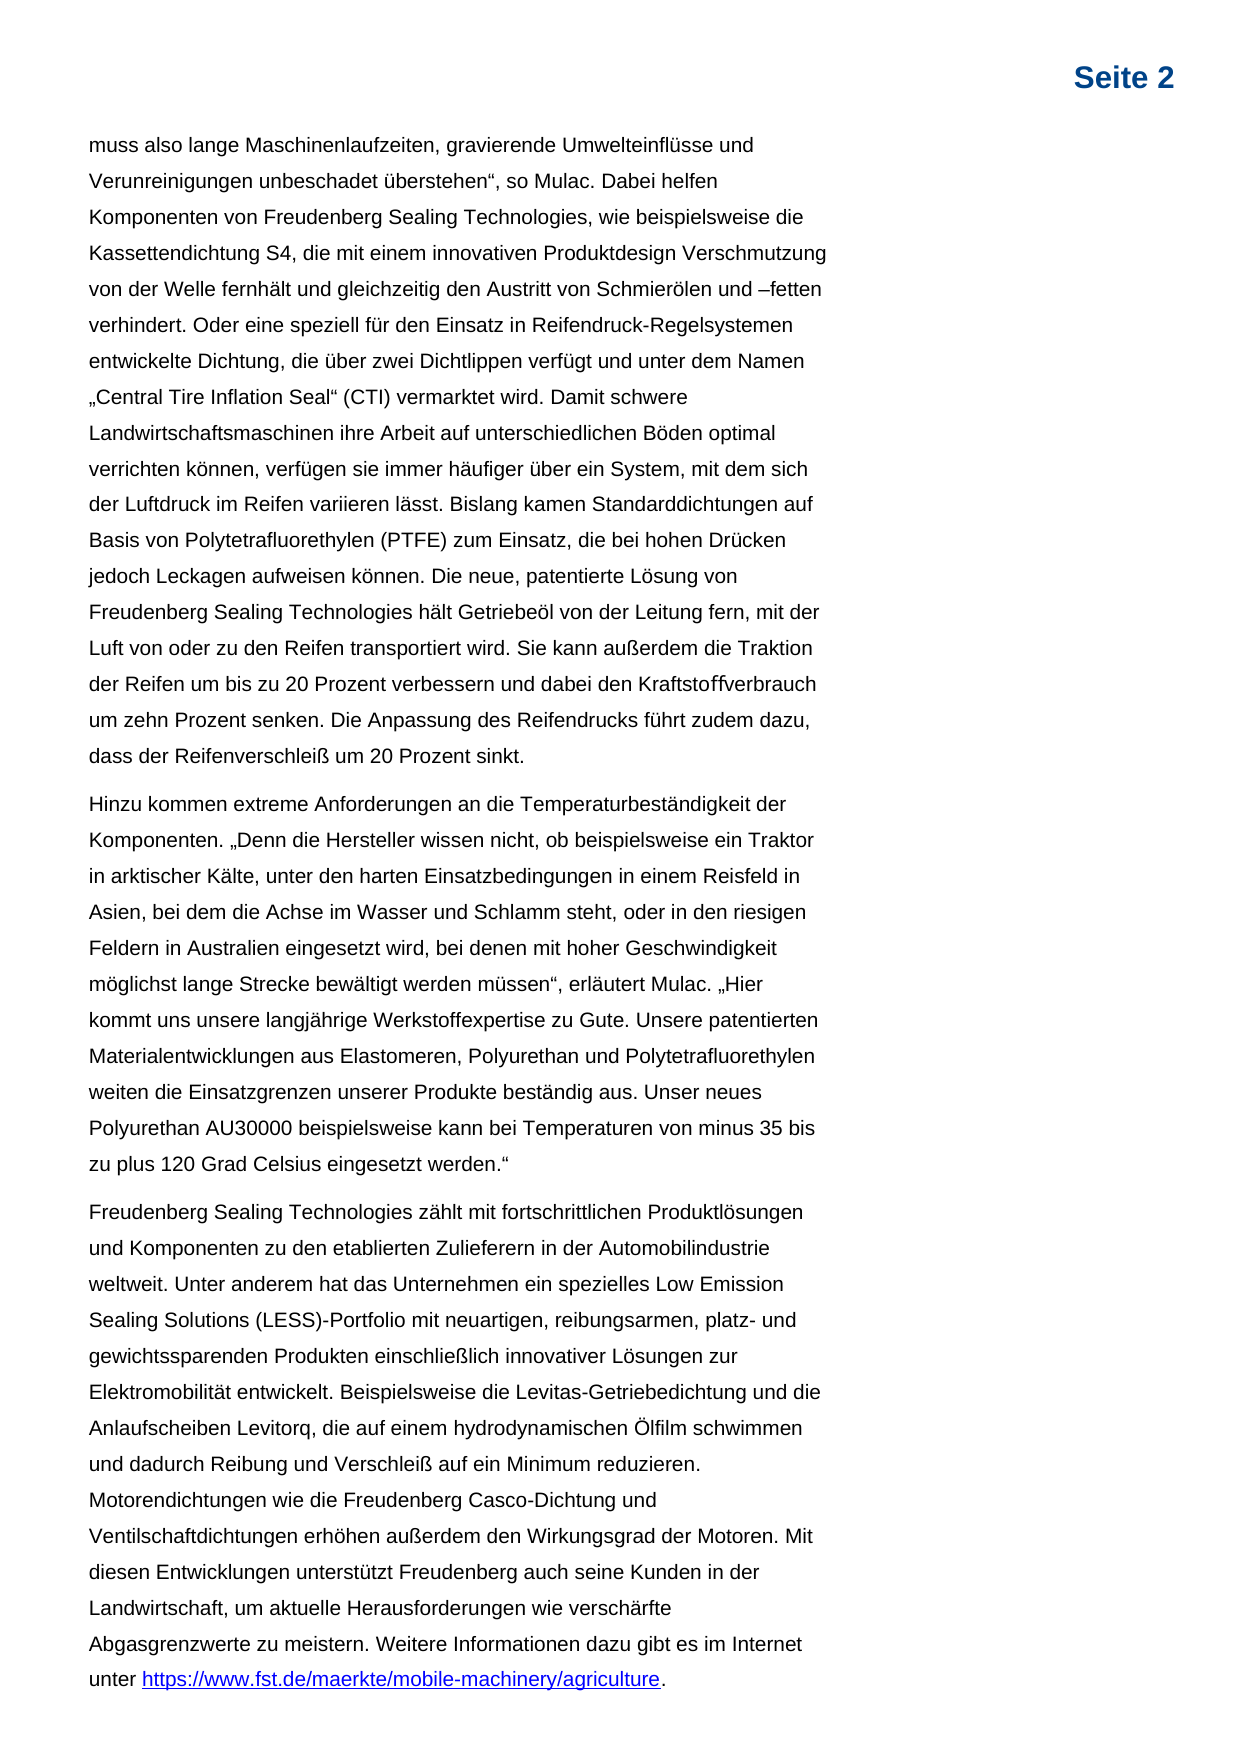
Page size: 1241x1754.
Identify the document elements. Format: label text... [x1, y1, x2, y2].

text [89, 133, 827, 768]
text Hinzu kommen extreme Anforderungen an die Temperaturbeständigkeit der Komponenten. „Denn die Hersteller wissen nicht, ob beispielsweise ein Traktor in arktischer Kälte, unter den harten Einsatzbedingungen in einem Reisfeld in Asien, bei dem die Achse im Wasser und Schlamm steht, oder in den riesigen Feldern in Australien eingesetzt wird, bei denen mit hoher Geschwindigkeit möglichst lange Strecke bewältigt werden müssen“, erläutert Mulac. „Hier kommt uns unsere langjährige Werkstoffexpertise zu Gute. Unsere patentierten Materialentwicklungen aus Elastomeren, Polyurethan und Polytetrafluorethylen weiten die Einsatzgrenzen unserer Produkte beständig aus. Unser neues Polyurethan AU30000 beispielsweise kann bei Temperaturen von minus 35 bis zu plus 120 Grad Celsius eingesetzt werden.“ [89, 792, 827, 1176]
text Freudenberg Sealing Technologies zählt mit fortschrittlichen Produktlösungen und Komponenten zu den etablierten Zulieferern in der Automobilindustrie weltweit. Unter anderem hat das Unternehmen ein spezielles Low Emission Sealing Solutions (LESS)-Portfolio mit neuartigen, reibungsarmen, platz- und gewichtssparenden Produkten einschließlich innovativer Lösungen zur Elektromobilität entwickelt. Beispielsweise die Levitas-Getriebedichtung und die Anlaufscheiben Levitorq, die auf einem hydrodynamischen Ölfilm schwimmen und dadurch Reibung und Verschleiß auf ein Minimum reduzieren. Motorendichtungen wie die Freudenberg Casco-Dichtung und Ventilschaftdichtungen erhöhen außerdem den Wirkungsgrad der Motoren. Mit diesen Entwicklungen unterstützt Freudenberg auch seine Kunden in der Landwirtschaft, um aktuelle Herausforderungen wie verschärfte Abgasgrenzwerte zu meistern. Weitere Informationen dazu gibt es im Internet unter https://www.fst.de/maerkte/mobile-machinery/agriculture. [89, 1200, 827, 1691]
